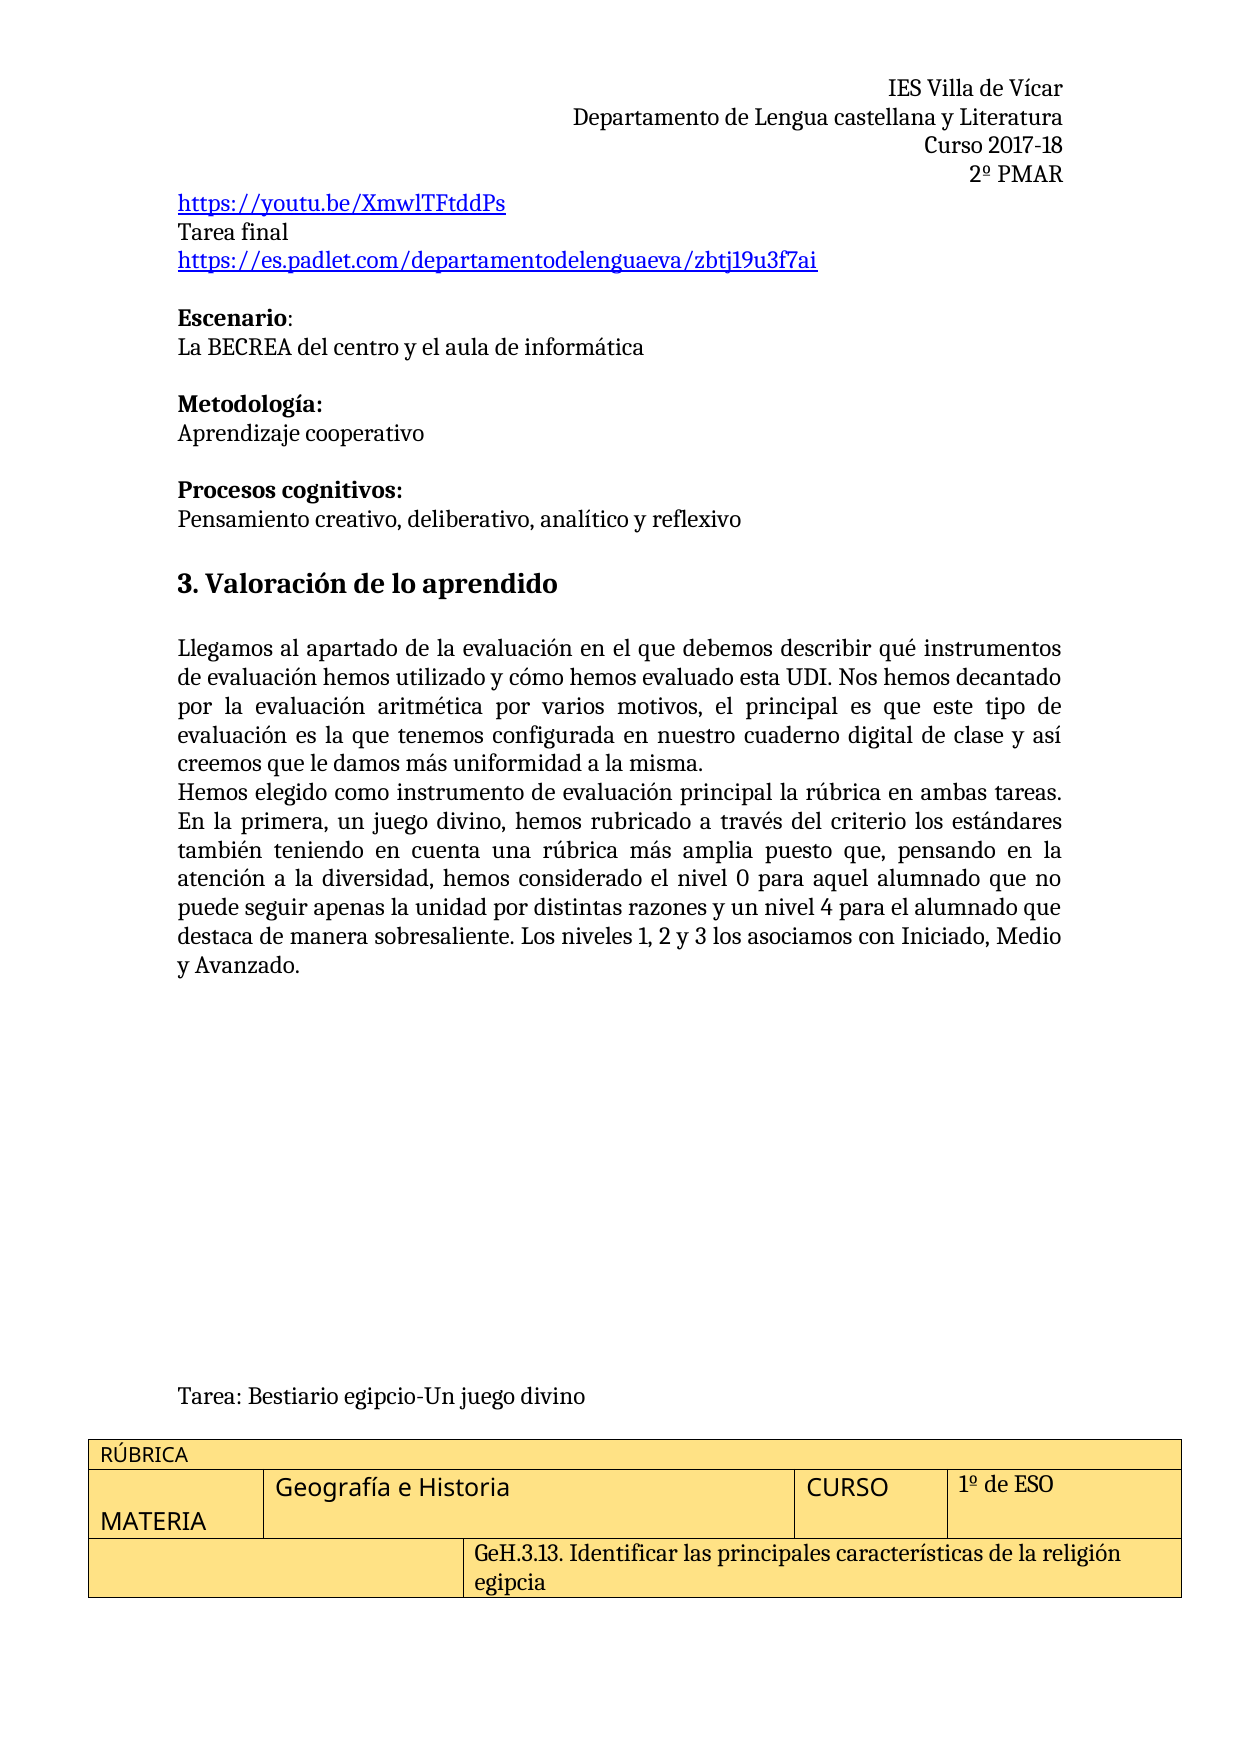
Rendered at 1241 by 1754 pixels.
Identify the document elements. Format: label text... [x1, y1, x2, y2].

text Llegamos al apartado de la evaluación en el que debemos describir qué instrumentos de evaluación hemos utilizado y cómo hemos evaluado esta UDI. Nos hemos decantado por la evaluación aritmética por varios motivos, el principal es que este tipo de evaluación es la que tenemos configurada en nuestro cuaderno digital de clase y así creemos que le damos más uniformidad a la misma. [177, 634, 1063, 778]
text https://youtu.be/XmwlTFtddPs [177, 189, 1063, 217]
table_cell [89, 1539, 463, 1597]
text Tarea: Bestiario egipcio-Un juego divino [177, 1382, 1063, 1411]
text Tarea final [177, 217, 1063, 246]
text La BECREA del centro y el aula de informática [177, 332, 1063, 361]
table_cell 1º de ESO [948, 1470, 1181, 1538]
table_cell CURSO [795, 1470, 947, 1538]
text Hemos elegido como instrumento de evaluación principal la rúbrica en ambas tareas. En la primera, un juego divino, hemos rubricado a través del criterio los estándares también teniendo en cuenta una rúbrica más amplia puesto que, pensando en la atención a la diversidad, hemos considerado el nivel 0 para aquel alumnado que no puede seguir apenas la unidad por distintas razones y un nivel 4 para el alumnado que destaca de manera sobresaliente. Los niveles 1, 2 y 3 los asociamos con Iniciado, Medio y Avanzado. [177, 778, 1063, 979]
table_cell Geografía e Historia [264, 1470, 794, 1538]
text https://es.padlet.com/departamentodelenguaeva/zbtj19u3f7ai [177, 246, 1063, 275]
table_header RÚBRICA [89, 1440, 1181, 1469]
text Metodología: [177, 390, 1063, 419]
text Escenario: [177, 304, 1063, 332]
table_cell MATERIA [89, 1470, 263, 1538]
text 3. Valoración de lo aprendido [177, 567, 1063, 601]
text Aprendizaje cooperativo [177, 419, 1063, 447]
text Pensamiento creativo, deliberativo, analítico y reflexivo [177, 505, 1063, 534]
text Procesos cognitivos: [177, 476, 1063, 505]
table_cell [464, 1539, 1181, 1597]
